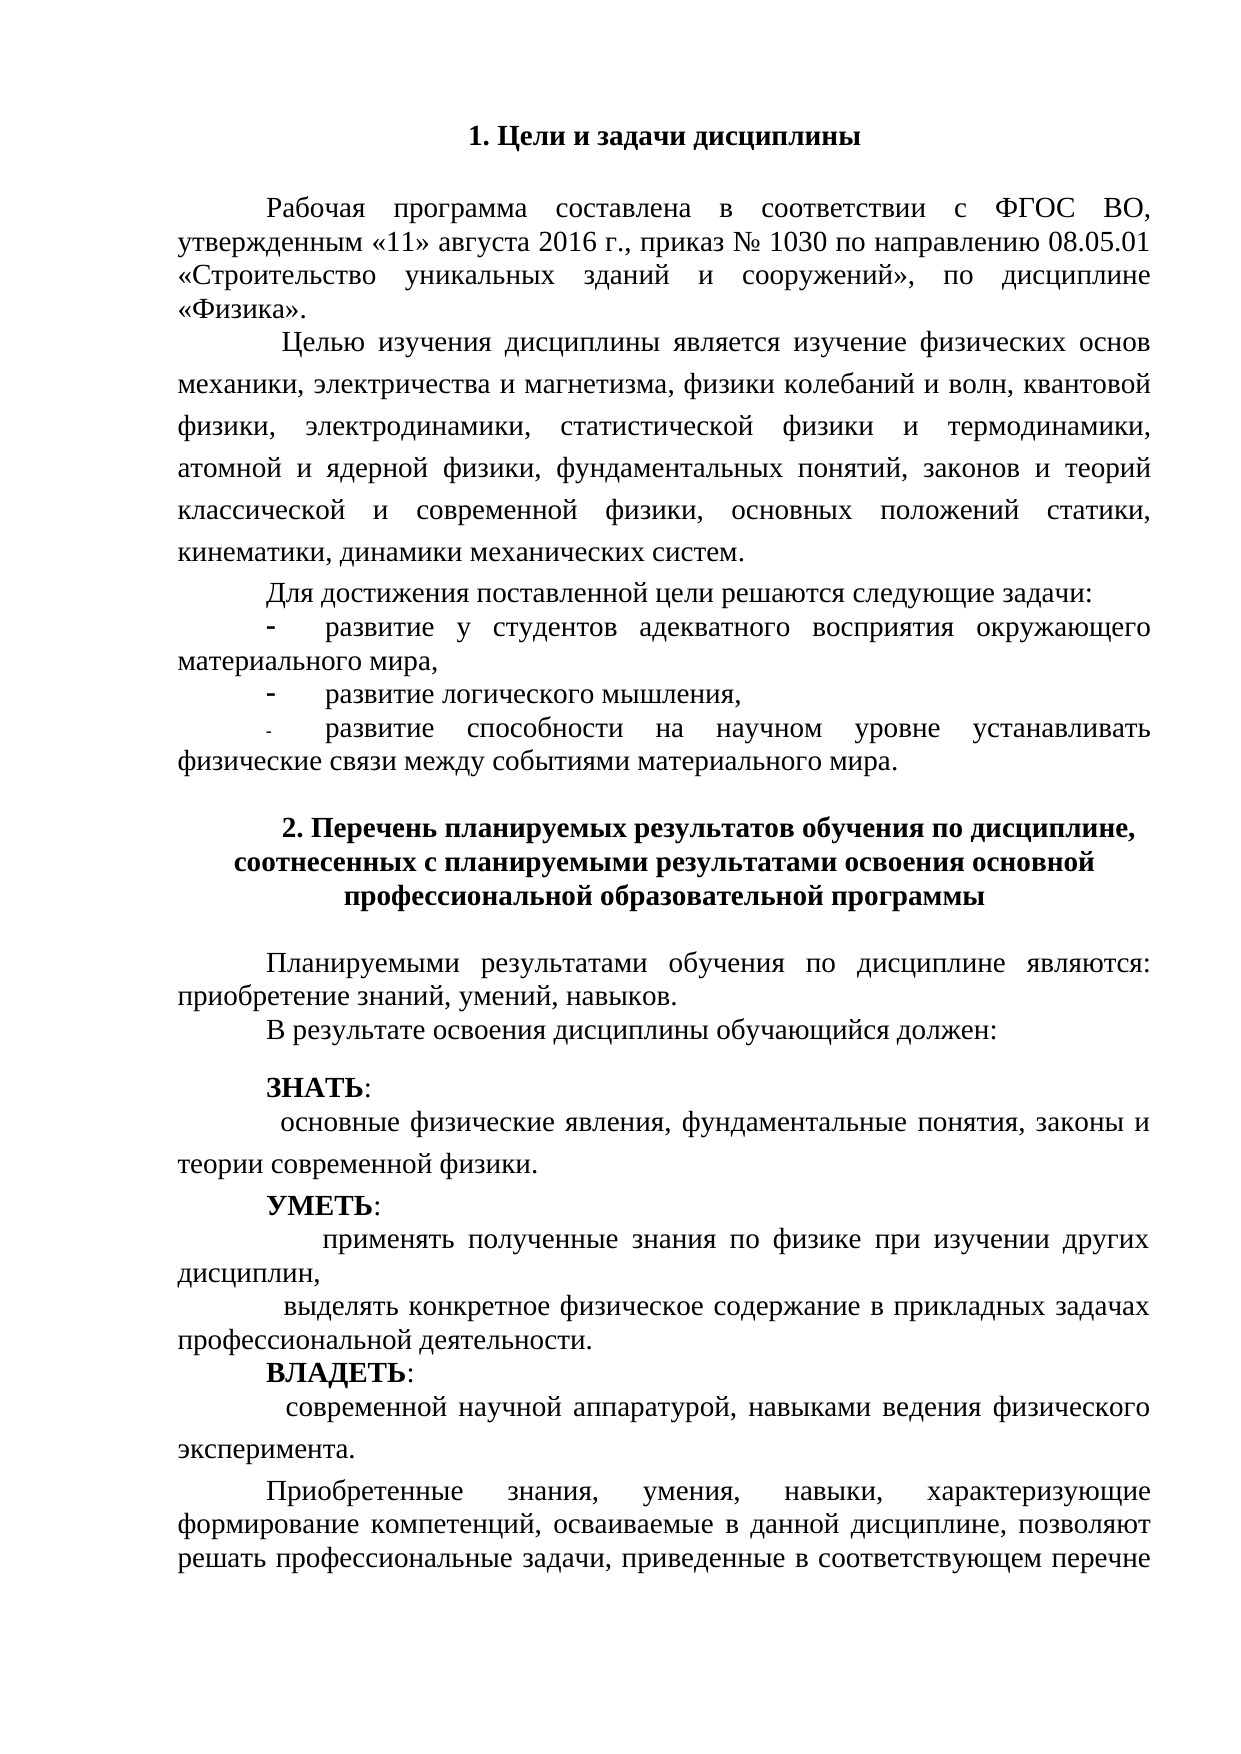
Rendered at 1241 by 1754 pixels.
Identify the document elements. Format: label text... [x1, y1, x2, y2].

text основные физические явления, фундаментальные понятия, законы и теории современной физики. [177, 1104, 1152, 1179]
text применять полученные знания по физике при изучении других дисциплин, [177, 1221, 1152, 1288]
list Целью изучения дисциплины является изучение физических основ механики, электричества и магнетизма, физики колебаний и волн, квантовой физики, электродинамики, статистической физики и термодинамики, атомной и ядерной физики, фундаментальных понятий, законов и теорий классической и современной физики, основных положений статики, кинематики, динамики механических систем. [177, 324, 1152, 567]
text 1. Цели и задачи дисциплины [177, 118, 1152, 152]
text ВЛАДЕТЬ: [177, 1355, 1152, 1389]
list развитие логического мышления, [177, 676, 1152, 710]
text ЗНАТЬ: [177, 1070, 1152, 1104]
text В результате освоения дисциплины обучающийся должен: [177, 1012, 1152, 1045]
text УМЕТЬ: [177, 1188, 1152, 1221]
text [177, 1473, 1152, 1573]
text Для достижения поставленной цели решаются следующие задачи: [177, 576, 1152, 609]
text современной научной аппаратурой, навыками ведения физического эксперимента. [177, 1389, 1152, 1464]
text Планируемыми результатами обучения по дисциплине являются: приобретение знаний, умений, навыков. [177, 945, 1152, 1012]
list развитие способности на научном уровне устанавливать физические связи между событиями материального мира. [177, 710, 1152, 777]
list развитие у студентов адекватного восприятия окружающего материального мира, [177, 609, 1152, 676]
text выделять конкретное физическое содержание в прикладных задачах профессиональной деятельности. [177, 1288, 1152, 1355]
text Рабочая программа составлена в соответствии с ФГОС ВО, утвержденным «11» августа 2016 г., приказ № 1030 по направлению 08.05.01 «Строительство уникальных зданий и сооружений», по дисциплине «Физика». [177, 190, 1152, 324]
text 2. Перечень планируемых результатов обучения по дисциплине, соотнесенных с планируемыми результатами освоения основной профессиональной образовательной программы [177, 811, 1152, 911]
